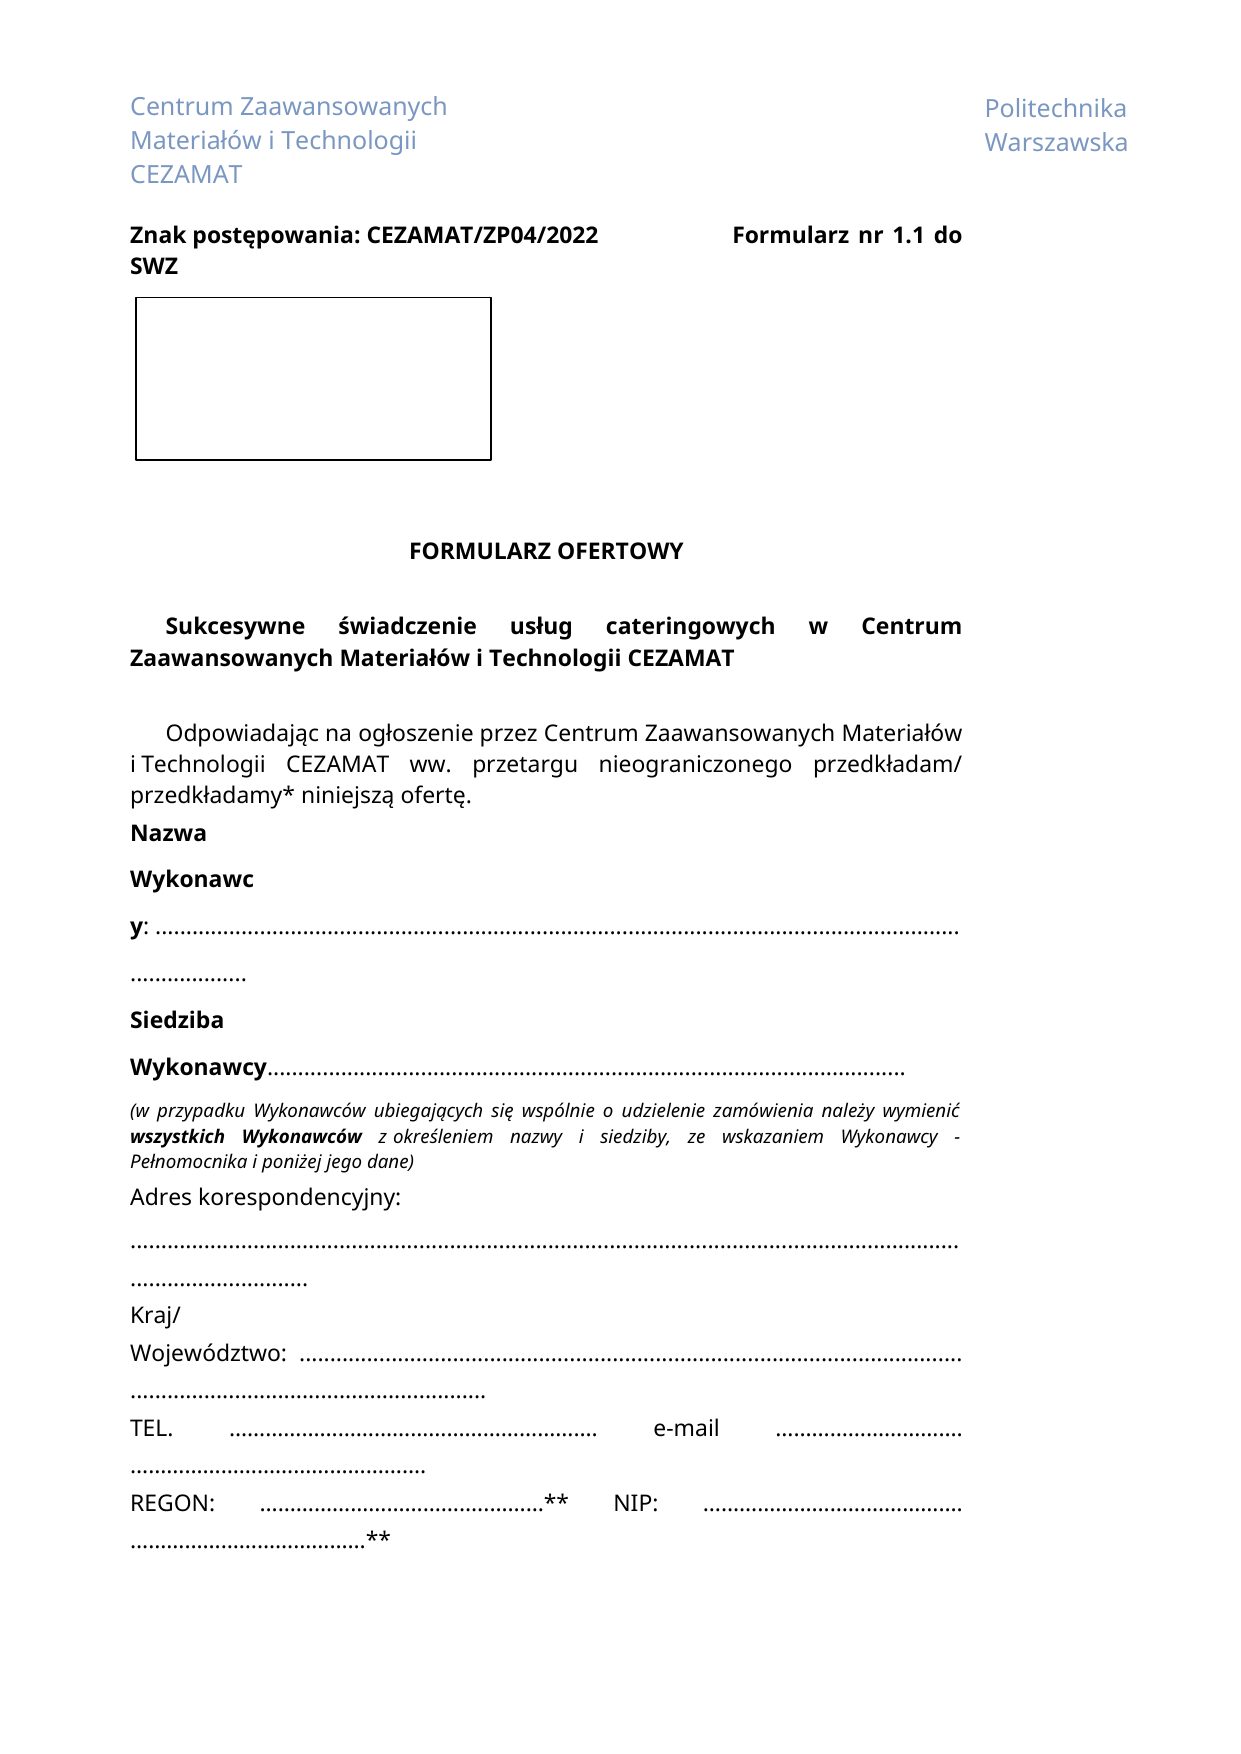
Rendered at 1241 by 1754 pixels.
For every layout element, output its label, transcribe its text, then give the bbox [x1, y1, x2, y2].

text Adres korespondencyjny: [130, 1181, 963, 1212]
text (w przypadku Wykonawców ubiegających się wspólnie o udzielenie zamówienia należy wymienić wszystkich Wykonawców z określeniem nazwy i siedziby, ze wskazaniem Wykonawcy - Pełnomocnika i poniżej jego dane) [130, 1098, 963, 1174]
text Nazwa Wykonawcy: ...................................................................................................................................................... [130, 816, 963, 988]
text .................................................................................................................................................................... [130, 1224, 963, 1293]
text Siedziba Wykonawcy........................................................................................................ [130, 1004, 963, 1082]
text Sukcesywne świadczenie usług cateringowych w Centrum Zaawansowanych Materiałów i Technologii CEZAMAT [130, 610, 963, 673]
text TEL. ……………………………………………………. e-mail ………………………….…………………………………………. [130, 1412, 963, 1481]
text Odpowiadając na ogłoszenie przez Centrum Zaawansowanych Materiałów i Technologii CEZAMAT ww. przetargu nieograniczonego przedkładam/ przedkładamy* niniejszą ofertę. [130, 716, 963, 810]
text REGON: ………………………………..………** NIP: …………………………………….…………………………………** [130, 1487, 963, 1556]
text Kraj/Województwo: ...................................................................................................................................................................... [130, 1299, 963, 1406]
text FORMULARZ OFERTOWY [130, 535, 963, 566]
text Znak postępowania: CEZAMAT/ZP04/2022 Formularz nr 1.1 do SWZ [130, 218, 963, 281]
